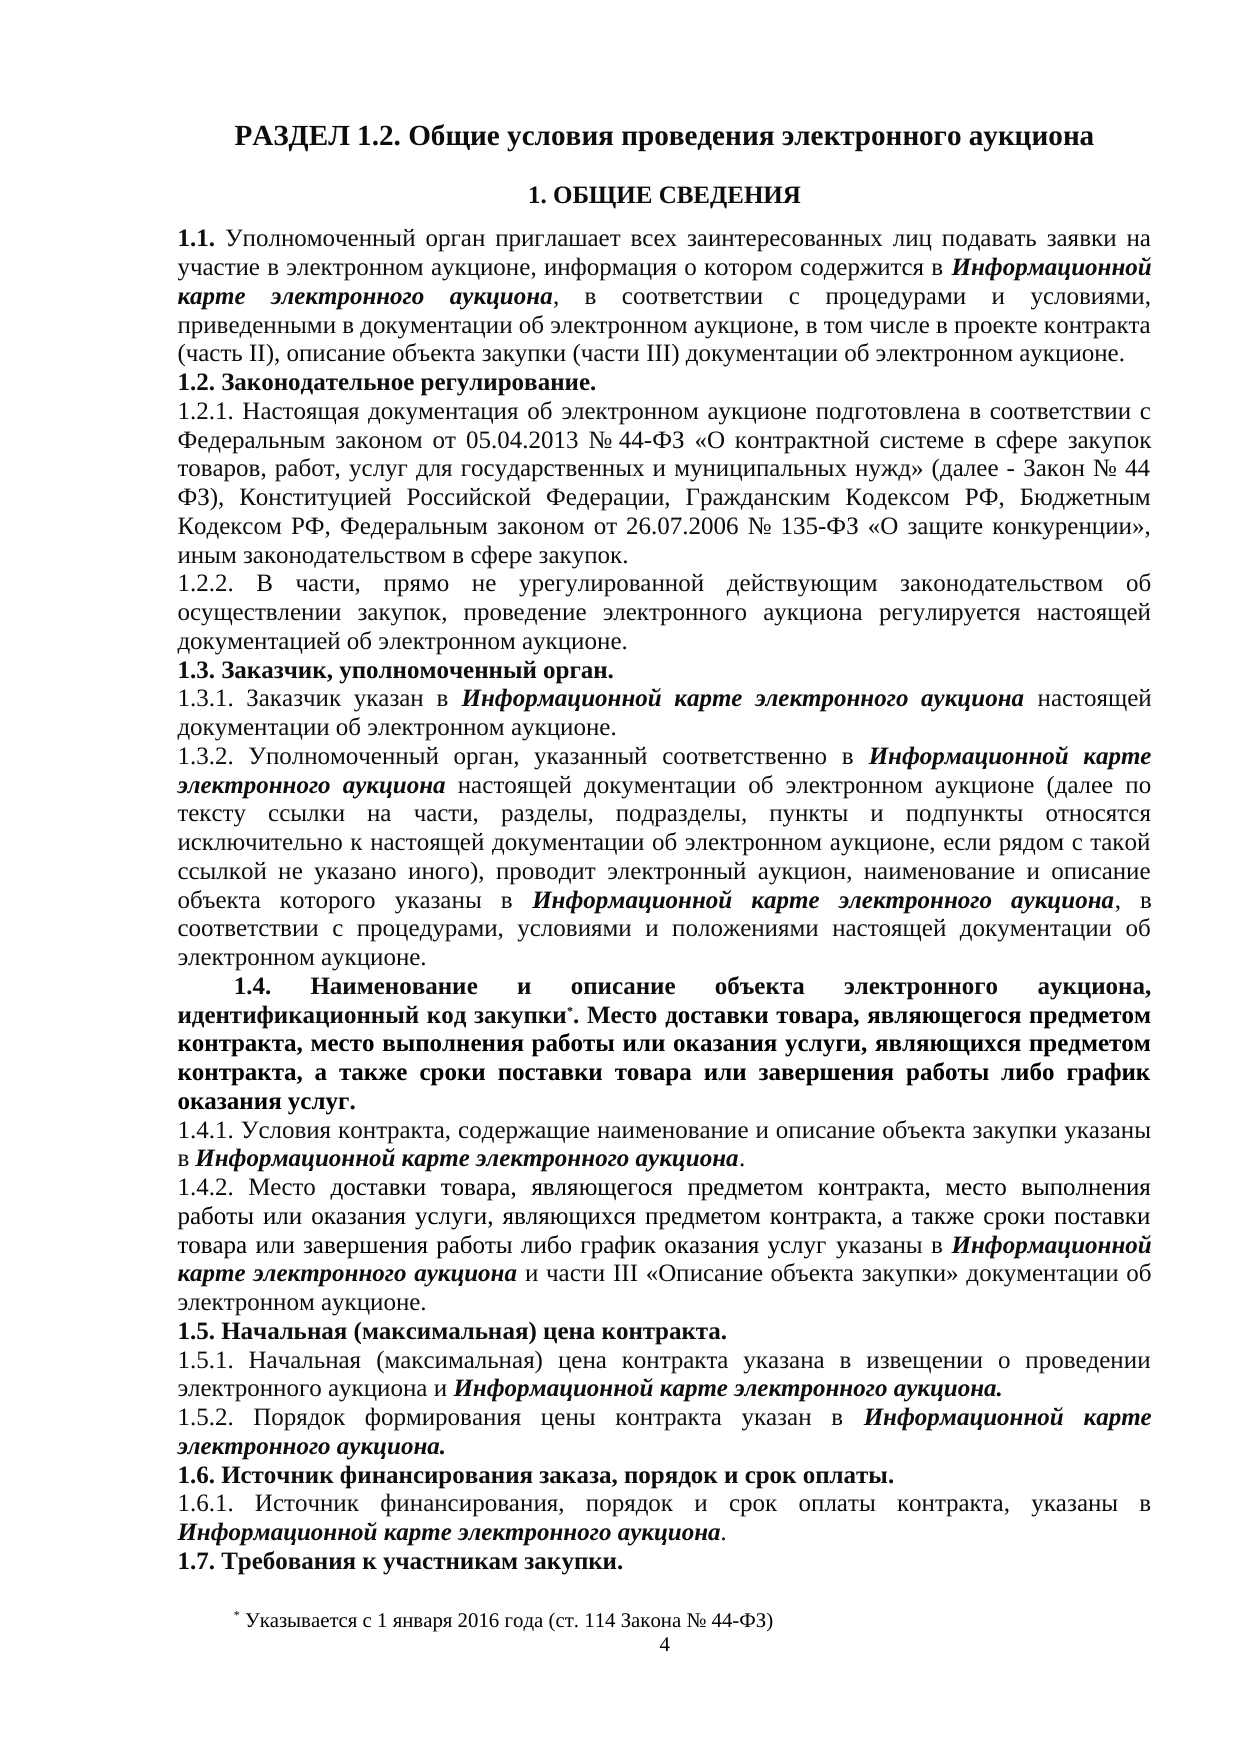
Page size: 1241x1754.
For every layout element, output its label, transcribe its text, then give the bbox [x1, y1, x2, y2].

text РАЗДЕЛ 1.2. Общие условия проведения электронного аукциона [177, 118, 1152, 152]
text 1.3.1. Заказчик указан в Информационной карте электронного аукциона настоящей документации об электронном аукционе. [177, 683, 1152, 741]
text 1.6.1. Источник финансирования, порядок и срок оплаты контракта, указаны в Информационной карте электронного аукциона. [177, 1488, 1152, 1546]
text 1.4.2. Место доставки товара, являющегося предметом контракта, место выполнения работы или оказания услуги, являющихся предметом контракта, а также сроки поставки товара или завершения работы либо график оказания услуг указаны в Информационной карте электронного аукциона и части III «Описание объекта закупки» документации об электронном аукционе. [177, 1172, 1152, 1316]
text 1.3. Заказчик, уполномоченный орган. [177, 655, 1152, 683]
text 1.4. Наименование и описание объекта электронного аукциона, идентификационный код закупки. Место доставки товара, являющегося предметом контракта, место выполнения работы или оказания услуги, являющихся предметом контракта, а также сроки поставки товара или завершения работы либо график оказания услуг. [177, 971, 1152, 1115]
text 1.5.1. Начальная (максимальная) цена контракта указана в извещении о проведении электронного аукциона и Информационной карте электронного аукциона. [177, 1345, 1152, 1402]
text 1.2. Законодательное регулирование. [177, 367, 1152, 396]
text 1. ОБЩИЕ СВЕДЕНИЯ [177, 180, 1152, 209]
text 1.4.1. Условия контракта, содержащие наименование и описание объекта закупки указаны в Информационной карте электронного аукциона. [177, 1115, 1152, 1172]
text 1.2.1. Настоящая документация об электронном аукционе подготовлена в соответствии с Федеральным законом от 05.04.2013 № 44-ФЗ «О контрактной системе в сфере закупок товаров, работ, услуг для государственных и муниципальных нужд» (далее - Закон № 44 ФЗ), Конституцией Российской Федерации, Гражданским Кодексом РФ, Бюджетным Кодексом РФ, Федеральным законом от 26.07.2006 № 135-ФЗ «О защите конкуренции», иным законодательством в сфере закупок. [177, 396, 1152, 568]
text 1.7. Требования к участникам закупки. [177, 1546, 1152, 1575]
text 1.1. Уполномоченный орган приглашает всех заинтересованных лиц подавать заявки на участие в электронном аукционе, информация о котором содержится в Информационной карте электронного аукциона, в соответствии с процедурами и условиями, приведенными в документации об электронном аукционе, в том числе в проекте контракта (часть II), описание объекта закупки (части III) документации об электронном аукционе. [177, 223, 1152, 367]
text 1.5. Начальная (максимальная) цена контракта. [177, 1316, 1152, 1345]
text 1.5.2. Порядок формирования цены контракта указан в Информационной карте электронного аукциона. [177, 1402, 1152, 1460]
text 1.2.2. В части, прямо не урегулированной действующим законодательством об осуществлении закупок, проведение электронного аукциона регулируется настоящей документацией об электронном аукционе. [177, 568, 1152, 655]
text 1.6. Источник финансирования заказа, порядок и срок оплаты. [177, 1460, 1152, 1488]
text 1.3.2. Уполномоченный орган, указанный соответственно в Информационной карте электронного аукциона настоящей документации об электронном аукционе (далее по тексту ссылки на части, разделы, подразделы, пункты и подпункты относятся исключительно к настоящей документации об электронном аукционе, если рядом с такой ссылкой не указано иного), проводит электронный аукцион, наименование и описание объекта которого указаны в Информационной карте электронного аукциона, в соответствии с процедурами, условиями и положениями настоящей документации об электронном аукционе. [177, 741, 1152, 971]
